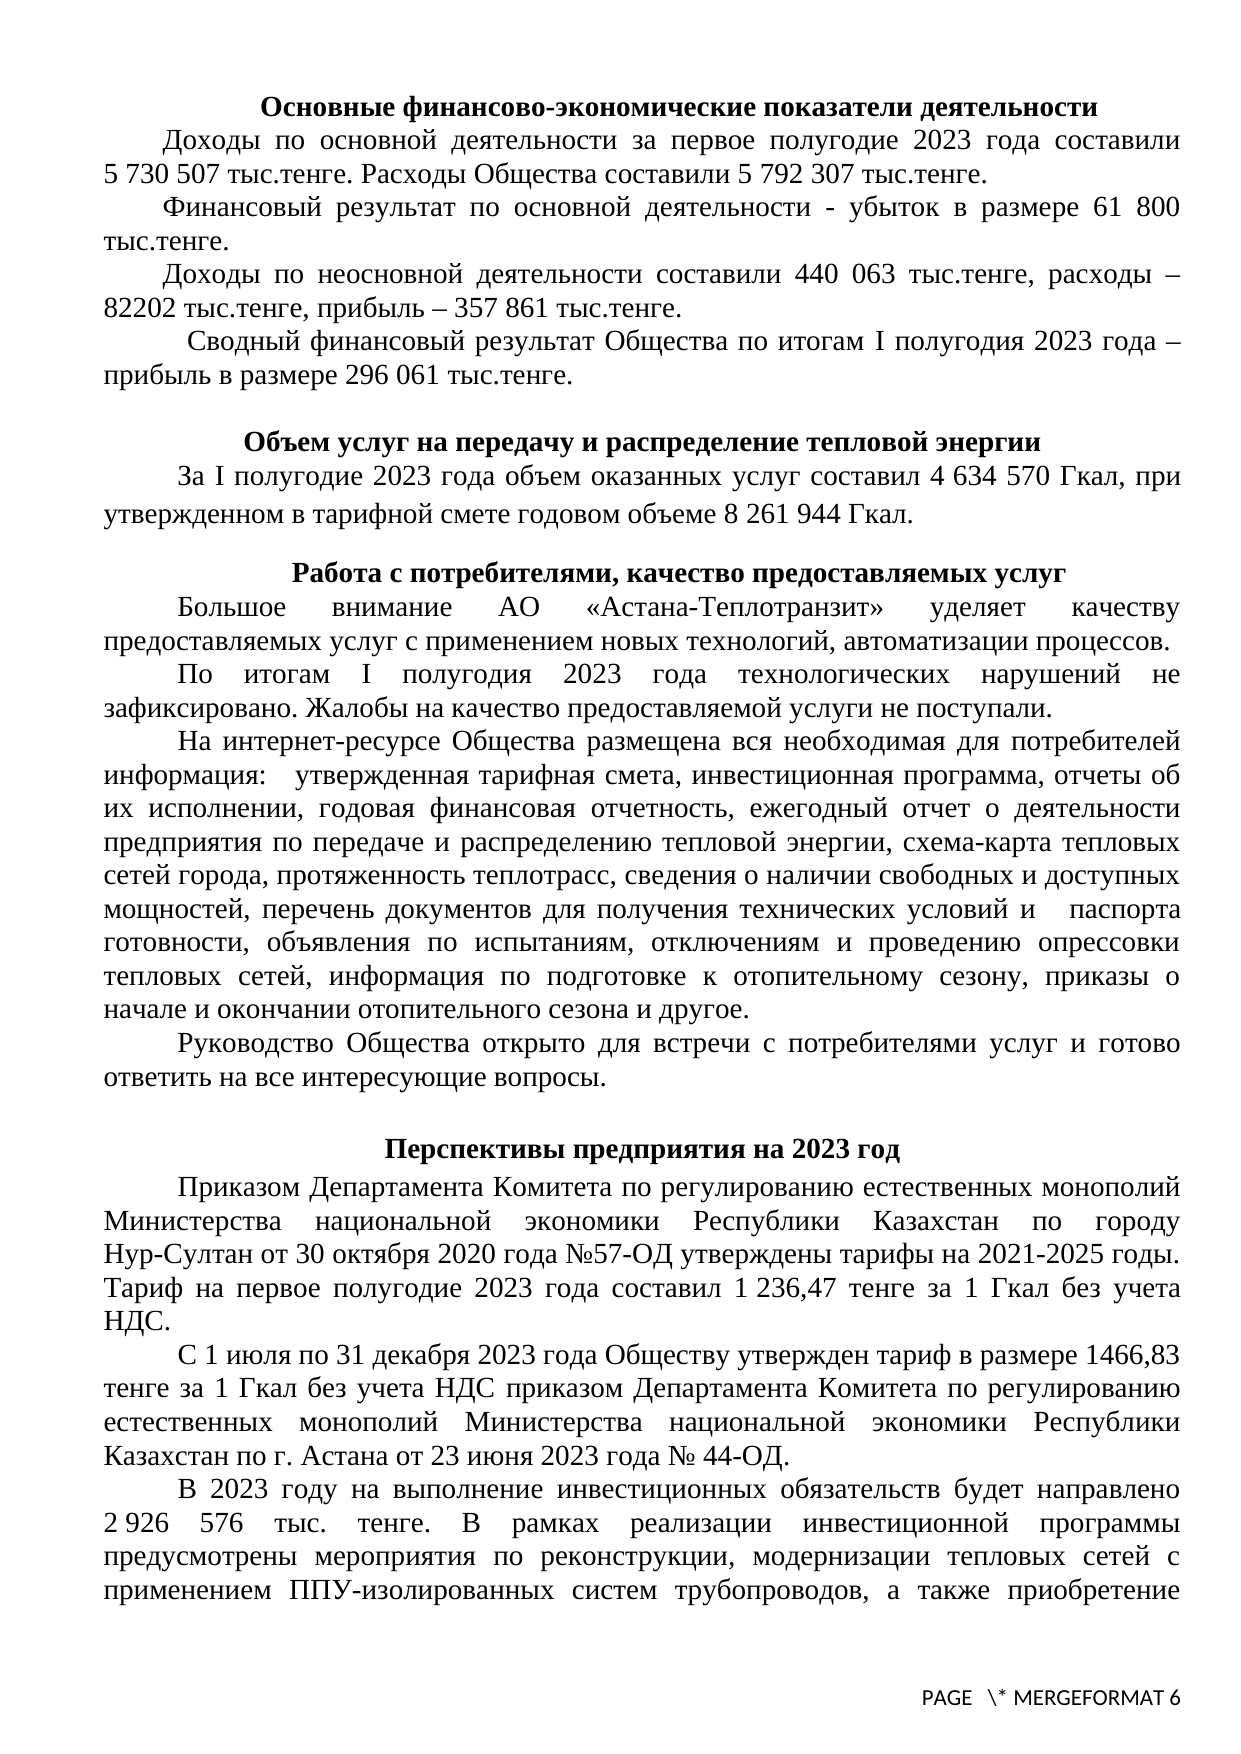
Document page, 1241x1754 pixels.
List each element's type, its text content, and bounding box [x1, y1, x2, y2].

text Большое внимание АО «Астана-Теплотранзит» уделяет качеству предоставляемых услуг с применением новых технологий, автоматизации процессов. [103, 589, 1181, 656]
text Доходы по основной деятельности за первое полугодие 2023 года составили 5 730 507 тыс.тенге. Расходы Общества составили 5 792 307 тыс.тенге. [103, 122, 1181, 189]
text Основные финансово-экономические показатели деятельности [103, 89, 1181, 122]
text На интернет-ресурсе Общества размещена вся необходимая для потребителей информация: утвержденная тарифная смета, инвестиционная программа, отчеты об их исполнении, годовая финансовая отчетность, ежегодный отчет о деятельности предприятия по передаче и распределению тепловой энергии, схема-карта тепловых сетей города, протяженность теплотрасс, сведения о наличии свободных и доступных мощностей, перечень документов для получения технических условий и паспорта готовности, объявления по испытаниям, отключениям и проведению опрессовки тепловых сетей, информация по подготовке к отопительному сезону, приказы о начале и окончании отопительного сезона и другое. [103, 723, 1181, 1025]
list Объем услуг на передачу и распределение тепловой энергии [103, 424, 1181, 458]
text Сводный финансовый результат Общества по итогам I полугодия 2023 года – прибыль в размере 296 061 тыс.тенге. [103, 323, 1181, 391]
list Работа с потребителями, качество предоставляемых услуг [103, 556, 1181, 589]
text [103, 1471, 1181, 1605]
text Финансовый результат по основной деятельности - убыток в размере 61 800 тыс.тенге. [103, 189, 1181, 256]
text Приказом Департамента Комитета по регулированию естественных монополий Министерства национальной экономики Республики Казахстан по городу Нур-Султан от 30 октября 2020 года №57-ОД утверждены тарифы на 2021-2025 годы. Тариф на первое полугодие 2023 года составил 1 236,47 тенге за 1 Гкал без учета НДС. [103, 1169, 1181, 1337]
text С 1 июля по 31 декабря 2023 года Обществу утвержден тариф в размере 1466,83 тенге за 1 Гкал без учета НДС приказом Департамента Комитета по регулированию естественных монополий Министерства национальной экономики Республики Казахстан по г. Астана от 23 июня 2023 года № 44-ОД. [103, 1337, 1181, 1471]
text Руководство Общества открыто для встречи с потребителями услуг и готово ответить на все интересующие вопросы. [103, 1025, 1181, 1092]
text Перспективы предприятия на 2023 год [103, 1131, 1181, 1164]
text За I полугодие 2023 года объем оказанных услуг составил 4 634 570 Гкал, при утвержденном в тарифной смете годовом объеме 8 261 944 Гкал. [103, 458, 1181, 530]
text Доходы по неосновной деятельности составили 440 063 тыс.тенге, расходы – 82202 тыс.тенге, прибыль – 357 861 тыс.тенге. [103, 256, 1181, 323]
text По итогам I полугодия 2023 года технологических нарушений не зафиксировано. Жалобы на качество предоставляемой услуги не поступали. [103, 656, 1181, 723]
